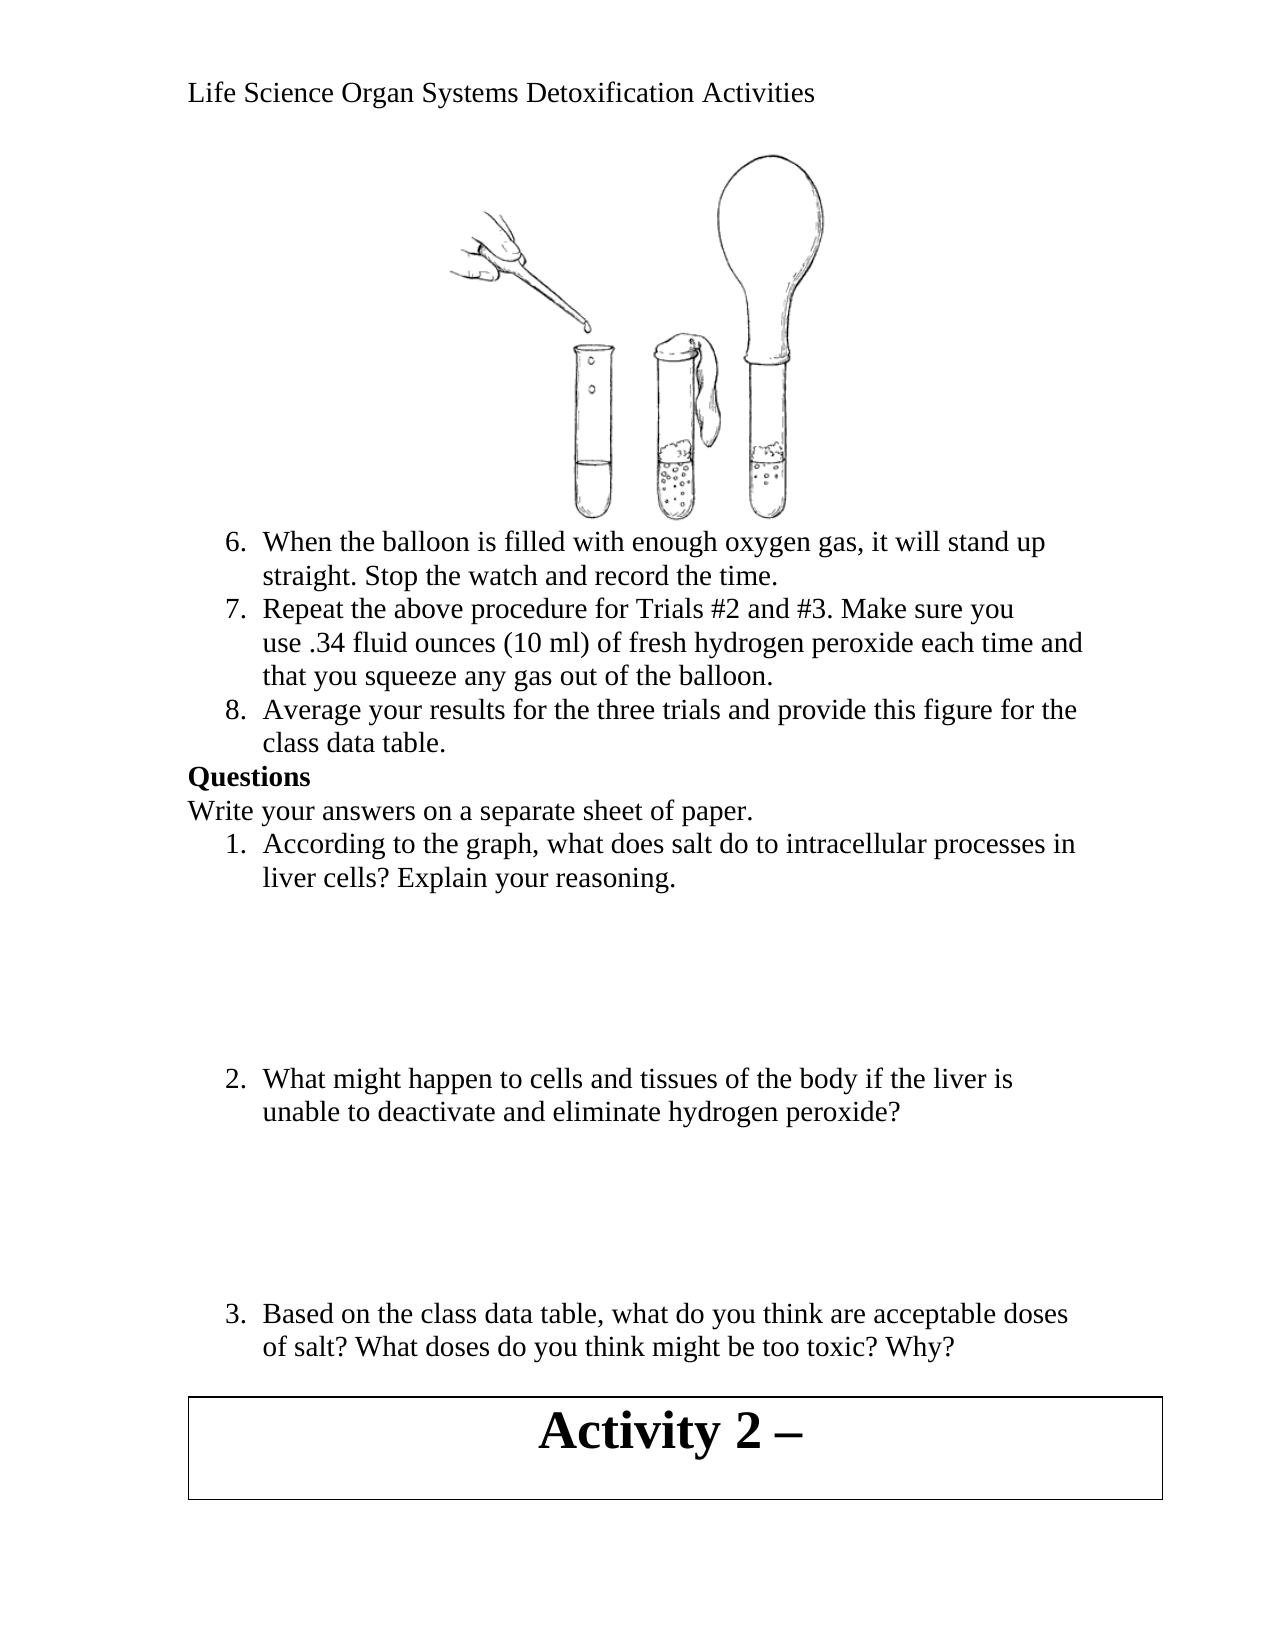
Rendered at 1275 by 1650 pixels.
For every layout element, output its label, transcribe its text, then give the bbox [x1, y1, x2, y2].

table_header [970, 1398, 1162, 1499]
list According to the graph, what does salt do to intracellular processes in liver cells? Explain your reasoning. [225, 826, 1087, 893]
text Questions Write your answers on a separate sheet of paper. [187, 759, 1087, 826]
list What might happen to cells and tissues of the body if the liver is unable to deactivate and eliminate hydrogen peroxide? [225, 1061, 1087, 1128]
list Average your results for the three trials and provide this figure for the class data table. [225, 692, 1087, 759]
list Repeat the above procedure for Trials #2 and #3. Make sure you use .34 fluid ounces (10 ml) of fresh hydrogen peroxide each time and that you squeeze any gas out of the balloon. [225, 591, 1087, 692]
table_header [189, 1398, 370, 1499]
list Based on the class data table, what do you think are acceptable doses of salt? What doses do you think might be too toxic? Why? [225, 1296, 1087, 1363]
picture [447, 150, 828, 525]
list When the balloon is filled with enough oxygen gas, it will stand up straight. Stop the watch and record the time. [225, 524, 1087, 591]
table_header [370, 1398, 970, 1499]
